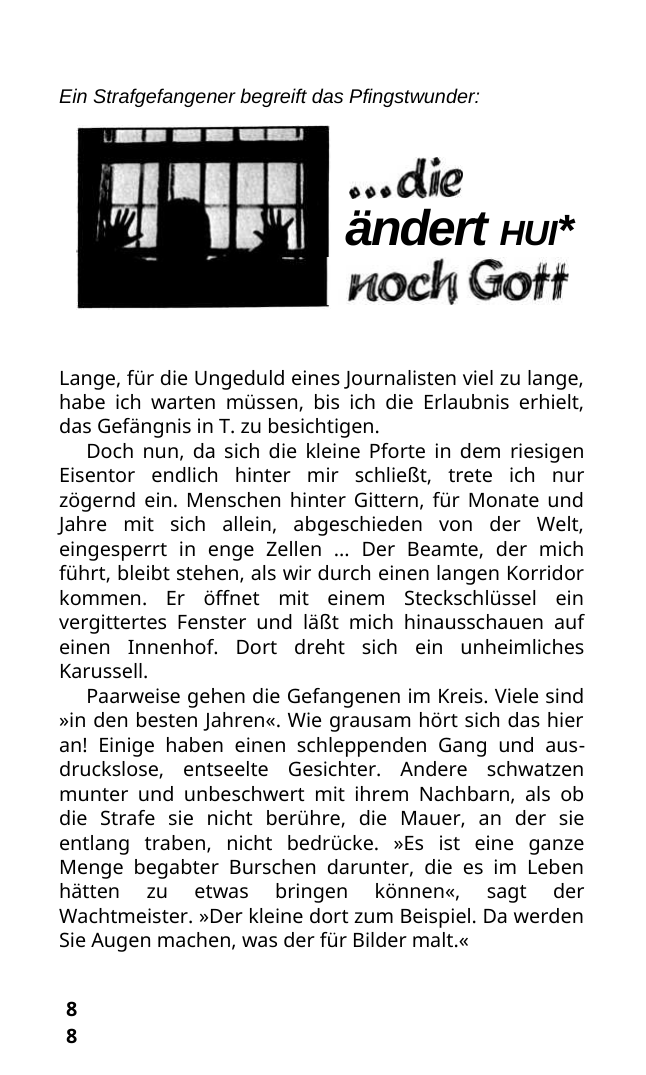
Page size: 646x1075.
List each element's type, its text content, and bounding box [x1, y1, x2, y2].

text Lange, für die Ungeduld eines Journalisten viel zu lange, habe ich warten müssen, bis ich die Erlaubnis erhielt, das Gefängnis in T. zu besichtigen. [59, 365, 585, 439]
picture [76, 125, 569, 310]
text Paarweise gehen die Gefangenen im Kreis. Viele sind »in den besten Jahren«. Wie grausam hört sich das hier an! Einige haben einen schleppenden Gang und ausdruckslose, entseelte Gesichter. Andere schwatzen munter und unbeschwert mit ihrem Nachbarn, als ob die Strafe sie nicht berühre, die Mauer, an der sie entlang traben, nicht bedrücke. »Es ist eine ganze Menge begabter Burschen darunter, die es im Leben hätten zu etwas bringen können«, sagt der Wachtmeister. »Der kleine dort zum Beispiel. Da werden Sie Augen machen, was der für Bilder malt.« [59, 683, 585, 953]
text Doch nun, da sich die kleine Pforte in dem riesigen Eisentor endlich hinter mir schließt, trete ich nur zögernd ein. Menschen hinter Gittern, für Monate und Jahre mit sich allein, abgeschieden von der Welt, eingesperrt in enge Zellen ... Der Beamte, der mich führt, bleibt stehen, als wir durch einen langen Korridor kommen. Er öffnet mit einem Steckschlüssel ein vergittertes Fenster und läßt mich hinausschauen auf einen Innenhof. Dort dreht sich ein unheimliches Karussell. [59, 439, 585, 683]
text ändert hui* [345, 206, 575, 256]
text Ein Strafgefangener begreift das Pfingstwunder: [59, 87, 585, 107]
picture [349, 157, 463, 199]
